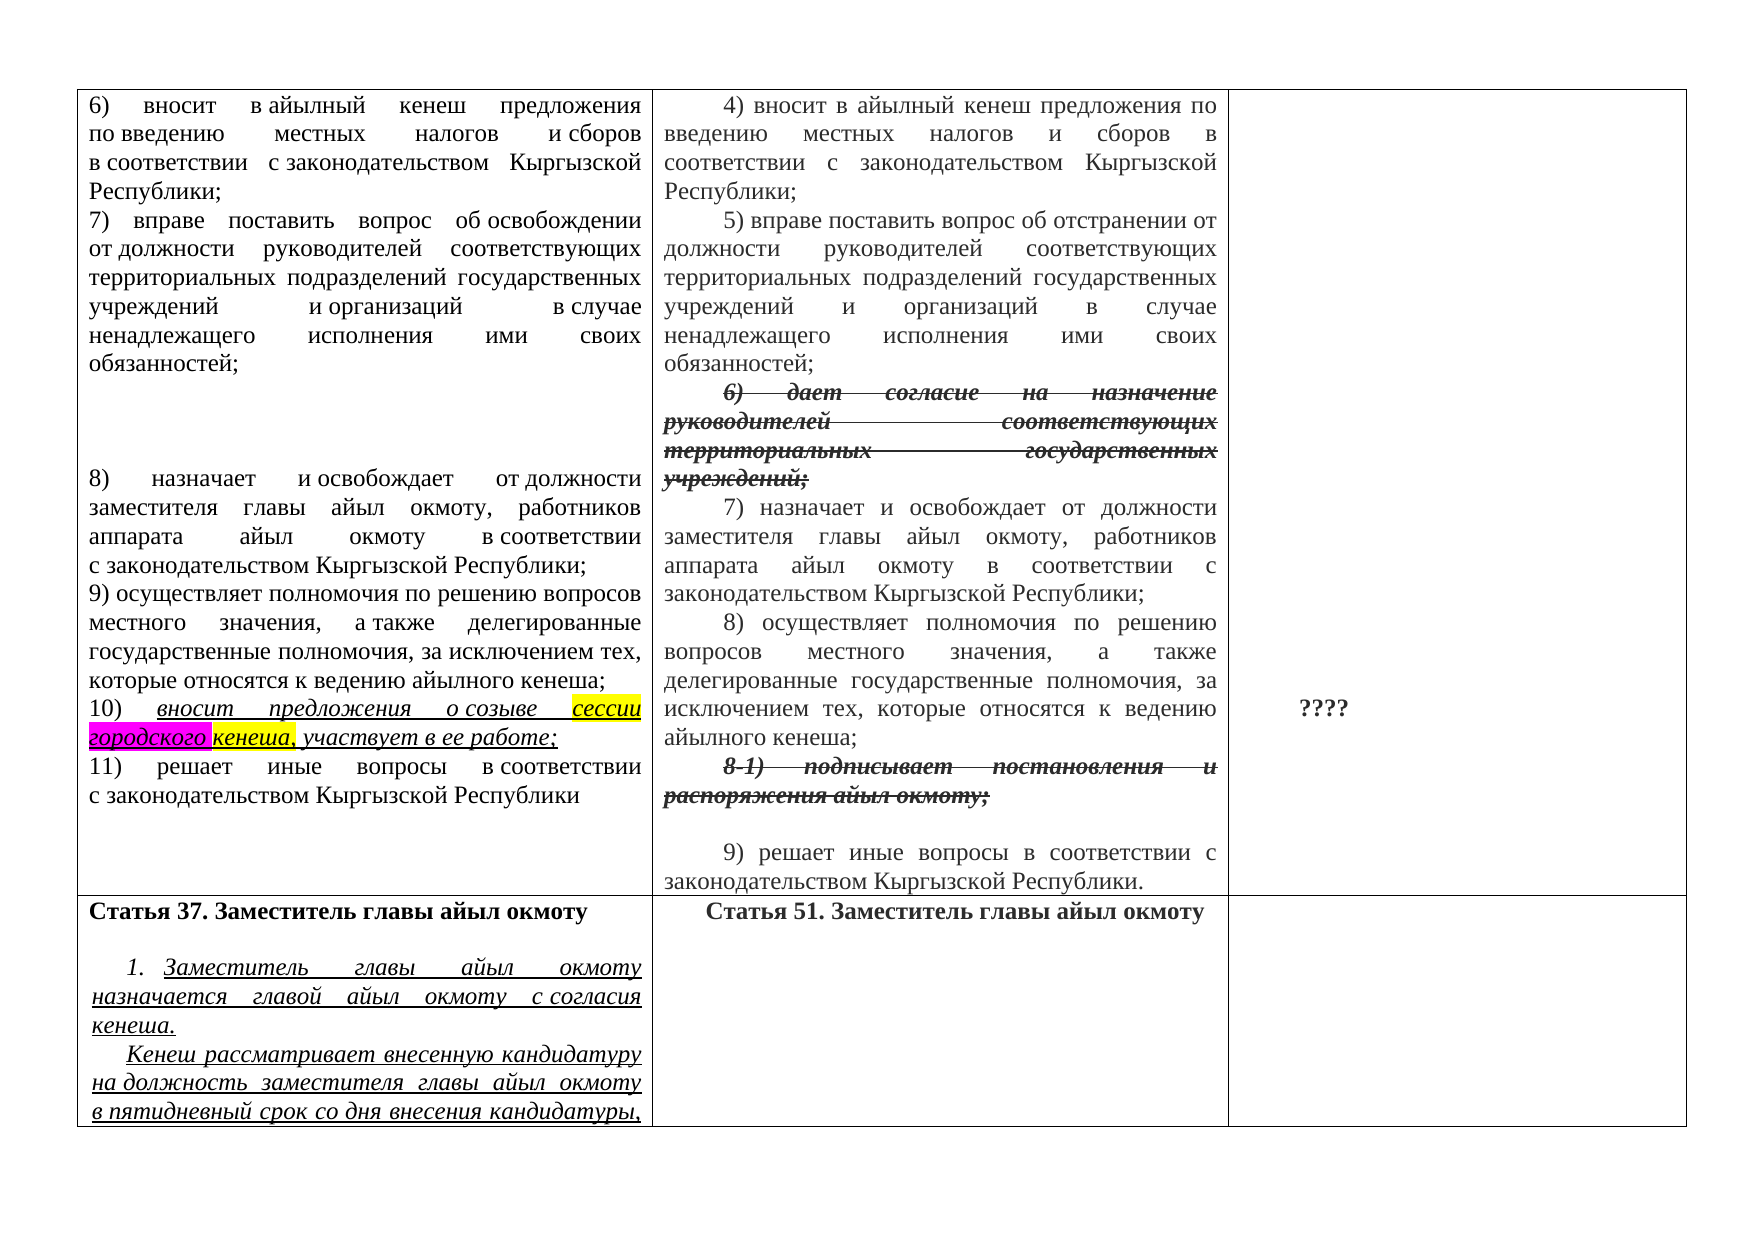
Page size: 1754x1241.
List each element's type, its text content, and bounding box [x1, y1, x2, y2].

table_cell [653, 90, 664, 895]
table_cell ???? ???? [1229, 90, 1686, 895]
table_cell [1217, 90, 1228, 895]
table_cell [1229, 896, 1686, 1126]
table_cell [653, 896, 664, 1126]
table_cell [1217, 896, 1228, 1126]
